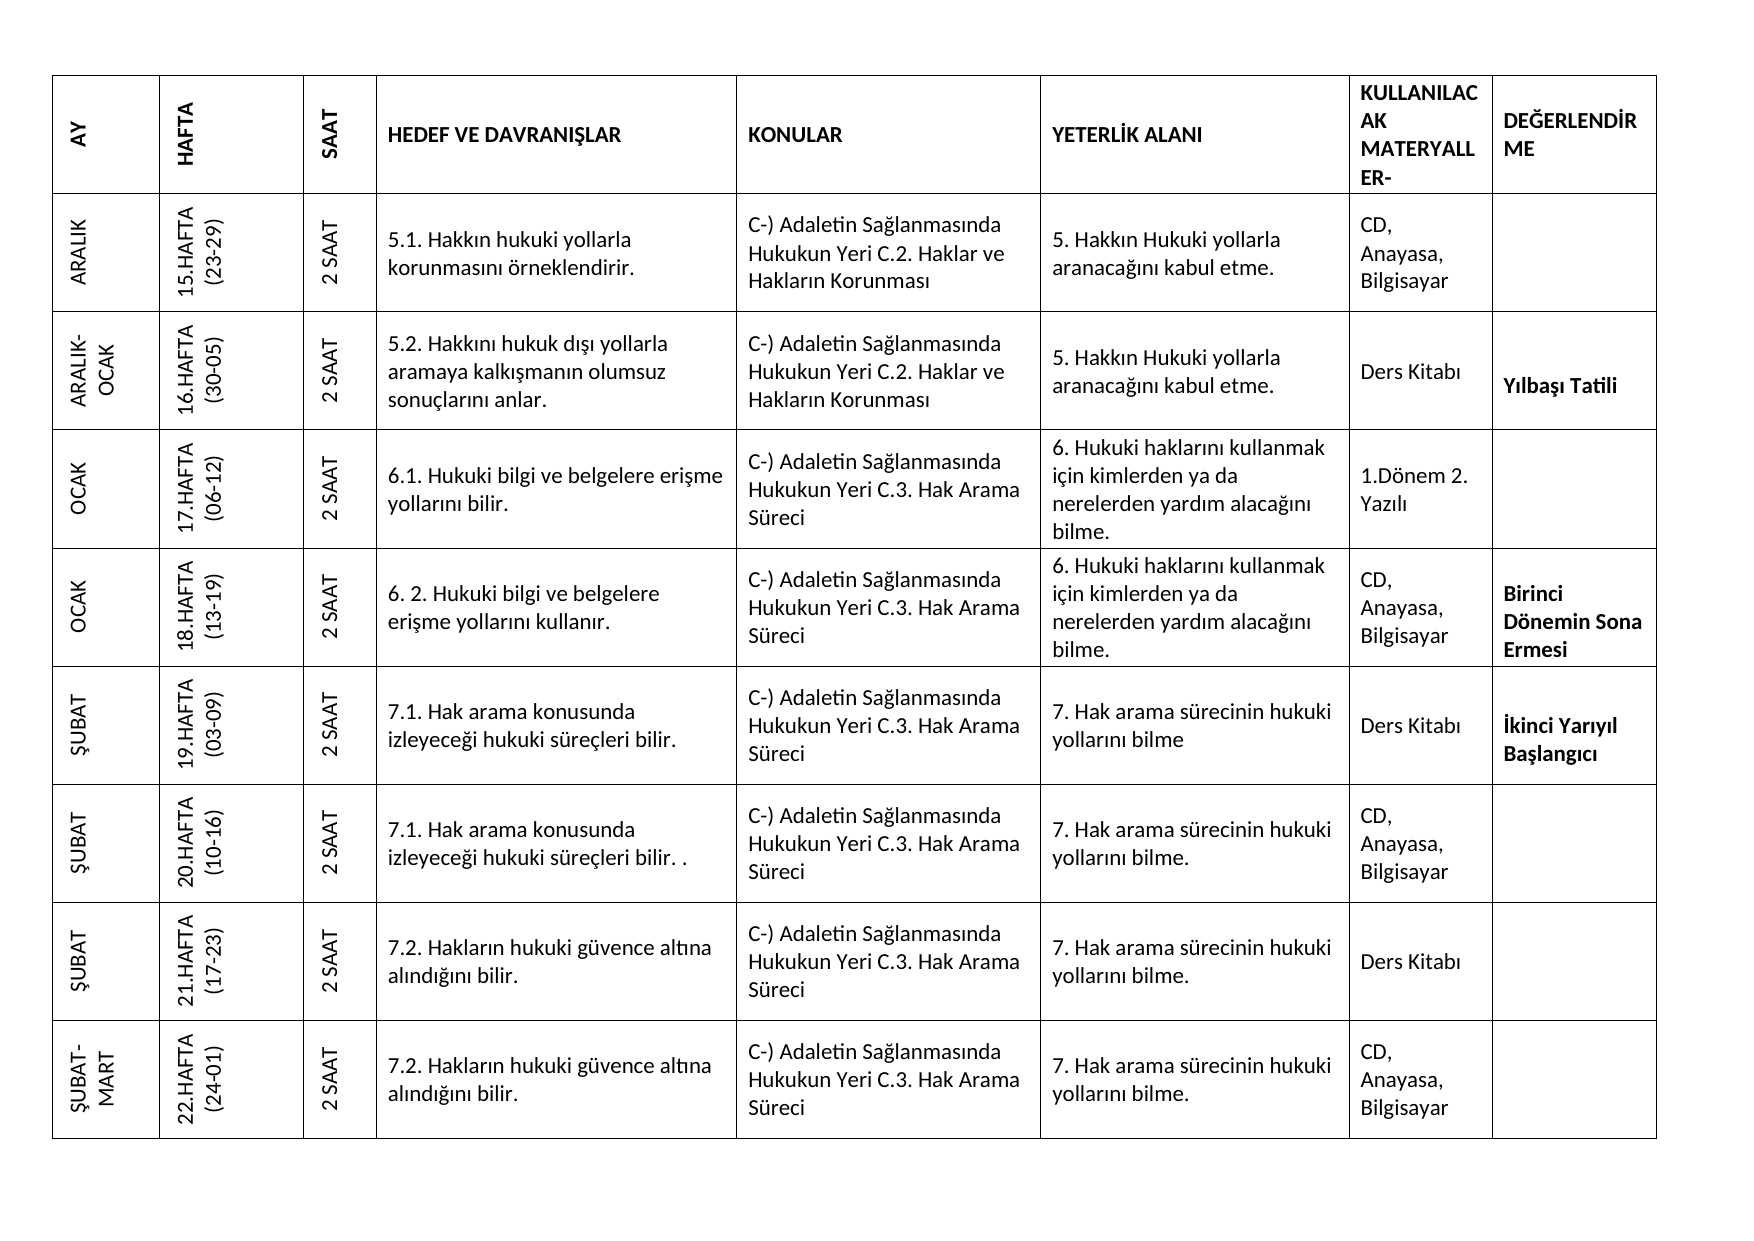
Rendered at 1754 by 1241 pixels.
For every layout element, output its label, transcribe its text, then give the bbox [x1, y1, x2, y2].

table_header HEDEF VE DAVRANIŞLAR [377, 76, 736, 193]
table_cell [1493, 903, 1656, 1020]
table_cell 17.HAFTA(06-12) [160, 430, 303, 547]
table_cell Birinci Dönemin Sona Ermesi [1493, 549, 1656, 666]
table_cell 2 SAAT [304, 903, 376, 1020]
table_cell [1493, 194, 1656, 311]
table_header KONULAR [737, 76, 1040, 193]
table_cell C-) Adaletin Sağlanmasında Hukukun Yeri C.3. Hak Arama Süreci [737, 430, 1040, 547]
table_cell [737, 194, 1040, 311]
table_cell 15.HAFTA(23-29) [160, 194, 303, 311]
table_cell 2 SAAT [304, 549, 376, 666]
table_cell 6. 2. Hukuki bilgi ve belgelere erişme yollarını kullanır. [377, 549, 736, 666]
table_cell ŞUBAT [53, 667, 159, 784]
table_cell OCAK [53, 430, 159, 547]
table_cell 7. Hak arama sürecinin hukuki yollarını bilme. [1041, 1021, 1349, 1138]
table_cell CD, Anayasa, Bilgisayar [1350, 1021, 1492, 1138]
table_cell ŞUBAT [53, 785, 159, 902]
table_cell [1493, 785, 1656, 902]
table_cell OCAK [53, 549, 159, 666]
table_header KULLANILACAK MATERYALLER- [1350, 76, 1492, 193]
table_cell 5. Hakkın Hukuki yollarla aranacağını kabul etme. [1041, 312, 1349, 429]
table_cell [1041, 194, 1349, 311]
table_cell 7.2. Hakların hukuki güvence altına alındığını bilir. [377, 1021, 736, 1138]
table_cell 6. Hukuki haklarını kullanmak için kimlerden ya da nerelerden yardım alacağını bilme. [1041, 430, 1349, 547]
table_cell 21.HAFTA(17-23) [160, 903, 303, 1020]
table_cell C-) Adaletin Sağlanmasında Hukukun Yeri C.3. Hak Arama Süreci [737, 667, 1040, 784]
table_cell 7.1. Hak arama konusunda izleyeceği hukuki süreçleri bilir. [377, 667, 736, 784]
table_cell 16.HAFTA(30-05) [160, 312, 303, 429]
table_header HAFTA [160, 76, 303, 193]
table_cell İkinci Yarıyıl Başlangıcı [1493, 667, 1656, 784]
table_cell ARALIK-OCAK [53, 312, 159, 429]
table_cell ARALIK [53, 194, 159, 311]
table_header AY [53, 76, 159, 193]
table_cell CD, Anayasa, Bilgisayar [1350, 785, 1492, 902]
table_cell ŞUBAT [53, 903, 159, 1020]
table_cell 2 SAAT [304, 785, 376, 902]
table_cell 20.HAFTA(10-16) [160, 785, 303, 902]
table_cell 1.Dönem 2. Yazılı [1350, 430, 1492, 547]
table_header YETERLİK ALANI [1041, 76, 1349, 193]
table_cell 2 SAAT [304, 430, 376, 547]
table_cell Yılbaşı Tatili [1493, 312, 1656, 429]
table_header DEĞERLENDİRME [1493, 76, 1656, 193]
table_cell 7. Hak arama sürecinin hukuki yollarını bilme. [1041, 785, 1349, 902]
table_cell CD, Anayasa, Bilgisayar [1350, 194, 1492, 311]
table_cell 7. Hak arama sürecinin hukuki yollarını bilme [1041, 667, 1349, 784]
table_cell C-) Adaletin Sağlanmasında Hukukun Yeri C.3. Hak Arama Süreci [737, 903, 1040, 1020]
table_cell 5.2. Hakkını hukuk dışı yollarla aramaya kalkışmanın olumsuz sonuçlarını anlar. [377, 312, 736, 429]
table_cell Ders Kitabı [1350, 667, 1492, 784]
table_cell [1493, 1021, 1656, 1138]
table_cell C-) Adaletin Sağlanmasında Hukukun Yeri C.3. Hak Arama Süreci [737, 549, 1040, 666]
table_cell 22.HAFTA(24-01) [160, 1021, 303, 1138]
table_cell 6.1. Hukuki bilgi ve belgelere erişme yollarını bilir. [377, 430, 736, 547]
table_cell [377, 194, 736, 311]
table_cell 2 SAAT [304, 667, 376, 784]
table_cell 18.HAFTA(13-19) [160, 549, 303, 666]
table_cell Ders Kitabı [1350, 903, 1492, 1020]
table_cell 2 SAAT [304, 194, 376, 311]
table_cell ŞUBAT-MART [53, 1021, 159, 1138]
table_cell 7.1. Hak arama konusunda izleyeceği hukuki süreçleri bilir. . [377, 785, 736, 902]
table_cell 7.2. Hakların hukuki güvence altına alındığını bilir. [377, 903, 736, 1020]
table_header SAAT [304, 76, 376, 193]
table_cell 2 SAAT [304, 1021, 376, 1138]
table_cell 2 SAAT [304, 312, 376, 429]
table_cell C-) Adaletin Sağlanmasında Hukukun Yeri C.3. Hak Arama Süreci [737, 785, 1040, 902]
table_cell C-) Adaletin Sağlanmasında Hukukun Yeri C.2. Haklar ve Hakların Korunması [737, 312, 1040, 429]
table_cell 7. Hak arama sürecinin hukuki yollarını bilme. [1041, 903, 1349, 1020]
table_cell CD, Anayasa, Bilgisayar [1350, 549, 1492, 666]
table_cell C-) Adaletin Sağlanmasında Hukukun Yeri C.3. Hak Arama Süreci [737, 1021, 1040, 1138]
table_cell Ders Kitabı [1350, 312, 1492, 429]
table_cell 6. Hukuki haklarını kullanmak için kimlerden ya da nerelerden yardım alacağını bilme. [1041, 549, 1349, 666]
table_cell [1493, 430, 1656, 547]
table_cell 19.HAFTA(03-09) [160, 667, 303, 784]
